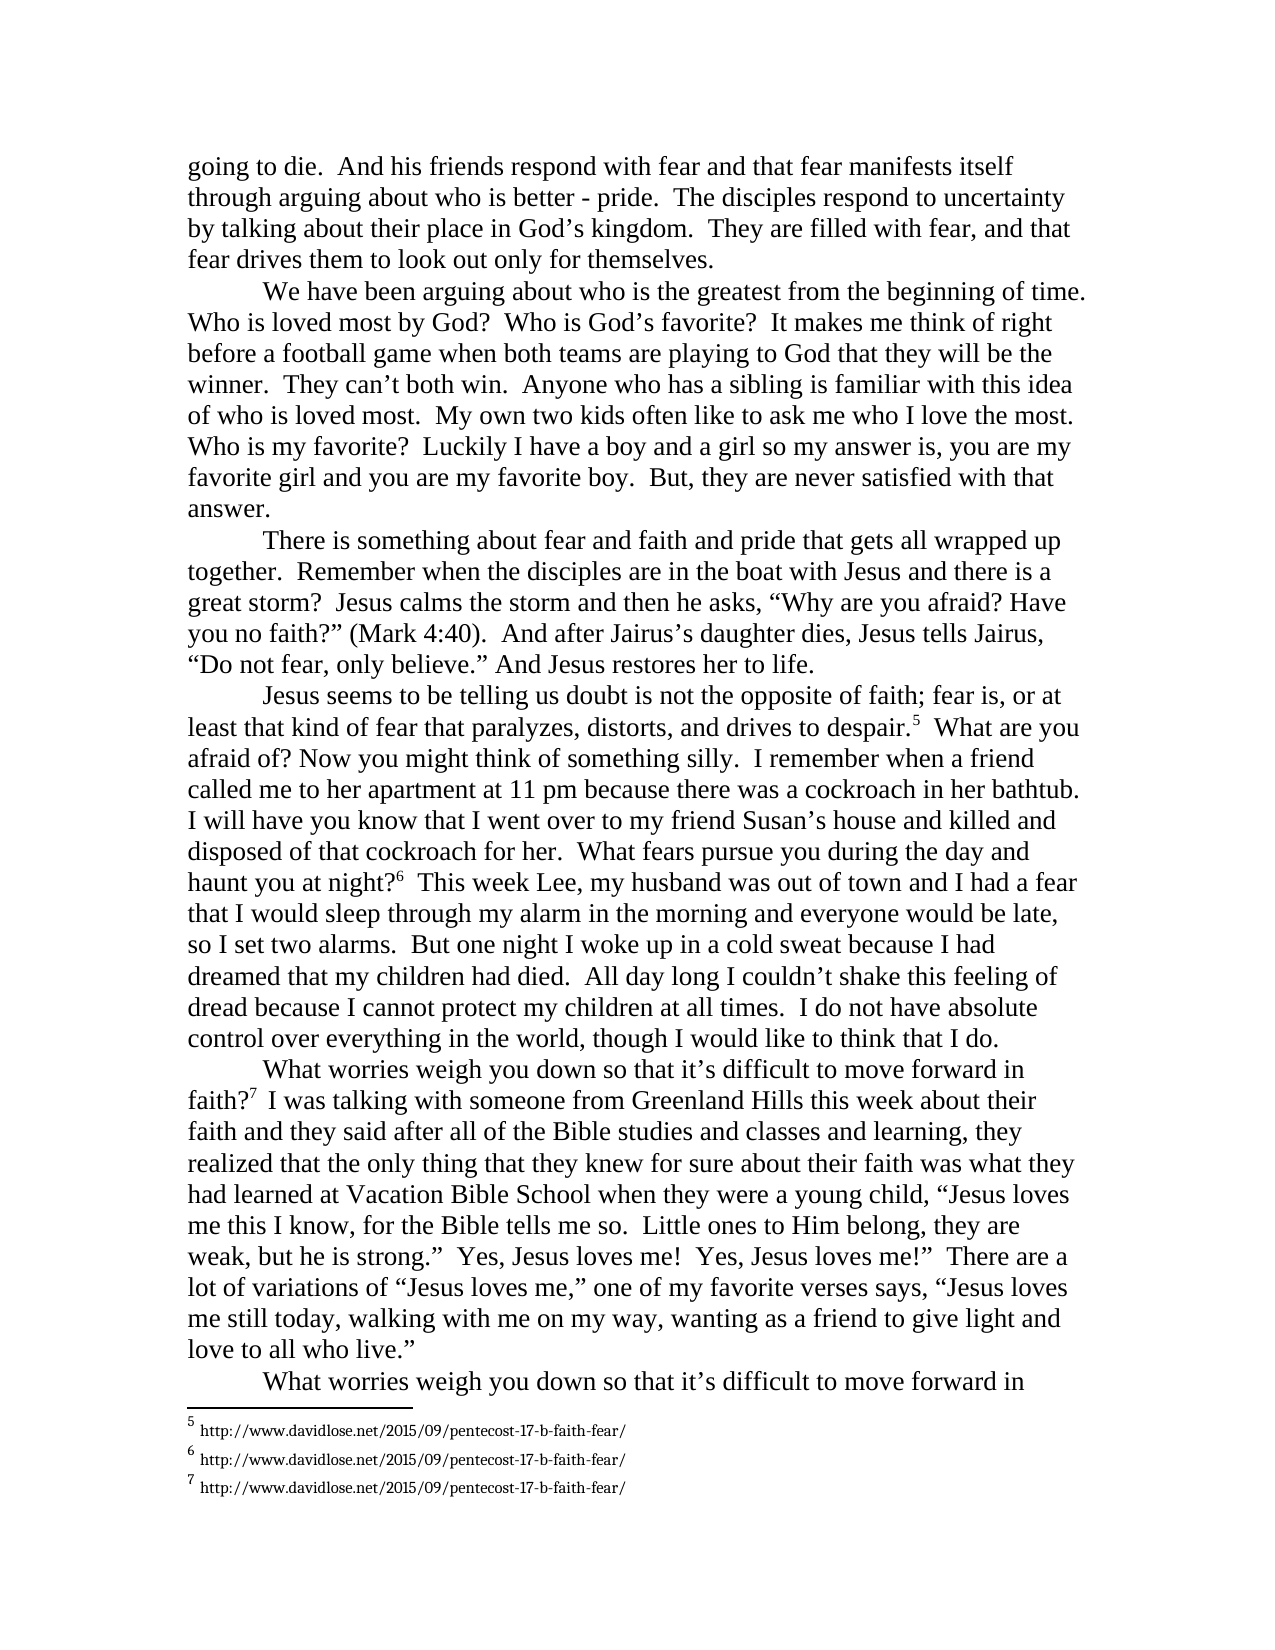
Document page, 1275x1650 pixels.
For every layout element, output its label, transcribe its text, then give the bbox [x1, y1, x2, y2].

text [187, 1365, 1087, 1396]
text We have been arguing about who is the greatest from the beginning of time. Who is loved most by God? Who is God’s favorite? It makes me think of right before a football game when both teams are playing to God that they will be the winner. They can’t both win. Anyone who has a sibling is familiar with this idea of who is loved most. My own two kids often like to ask me who I love the most. Who is my favorite? Luckily I have a boy and a girl so my answer is, you are my favorite girl and you are my favorite boy. But, they are never satisfied with that answer. [187, 274, 1087, 524]
text What worries weigh you down so that it’s difficult to move forward in faith? I was talking with someone from Greenland Hills this week about their faith and they said after all of the Bible studies and classes and learning, they realized that the only thing that they knew for sure about their faith was what they had learned at Vacation Bible School when they were a young child, “Jesus loves me this I know, for the Bible tells me so. Little ones to Him belong, they are weak, but he is strong.” Yes, Jesus loves me! Yes, Jesus loves me!” There are a lot of variations of “Jesus loves me,” one of my favorite verses says, “Jesus loves me still today, walking with me on my way, wanting as a friend to give light and love to all who live.” [187, 1053, 1087, 1365]
text There is something about fear and faith and pride that gets all wrapped up together. Remember when the disciples are in the boat with Jesus and there is a great storm? Jesus calms the storm and then he asks, “Why are you afraid? Have you no faith?” (Mark 4:40). And after Jairus’s daughter dies, Jesus tells Jairus, “Do not fear, only believe.” And Jesus restores her to life. [187, 524, 1087, 679]
text Jesus seems to be telling us doubt is not the opposite of faith; fear is, or at least that kind of fear that paralyzes, distorts, and drives to despair. What are you afraid of? Now you might think of something silly. I remember when a friend called me to her apartment at 11 pm because there was a cockroach in her bathtub. I will have you know that I went over to my friend Susan’s house and killed and disposed of that cockroach for her. What fears pursue you during the day and haunt you at night? This week Lee, my husband was out of town and I had a fear that I would sleep through my alarm in the morning and everyone would be late, so I set two alarms. But one night I woke up in a cold sweat because I had dreamed that my children had died. All day long I couldn’t shake this feeling of dread because I cannot protect my children at all times. I do not have absolute control over everything in the world, though I would like to think that I do. [187, 679, 1087, 1053]
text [187, 150, 1087, 274]
